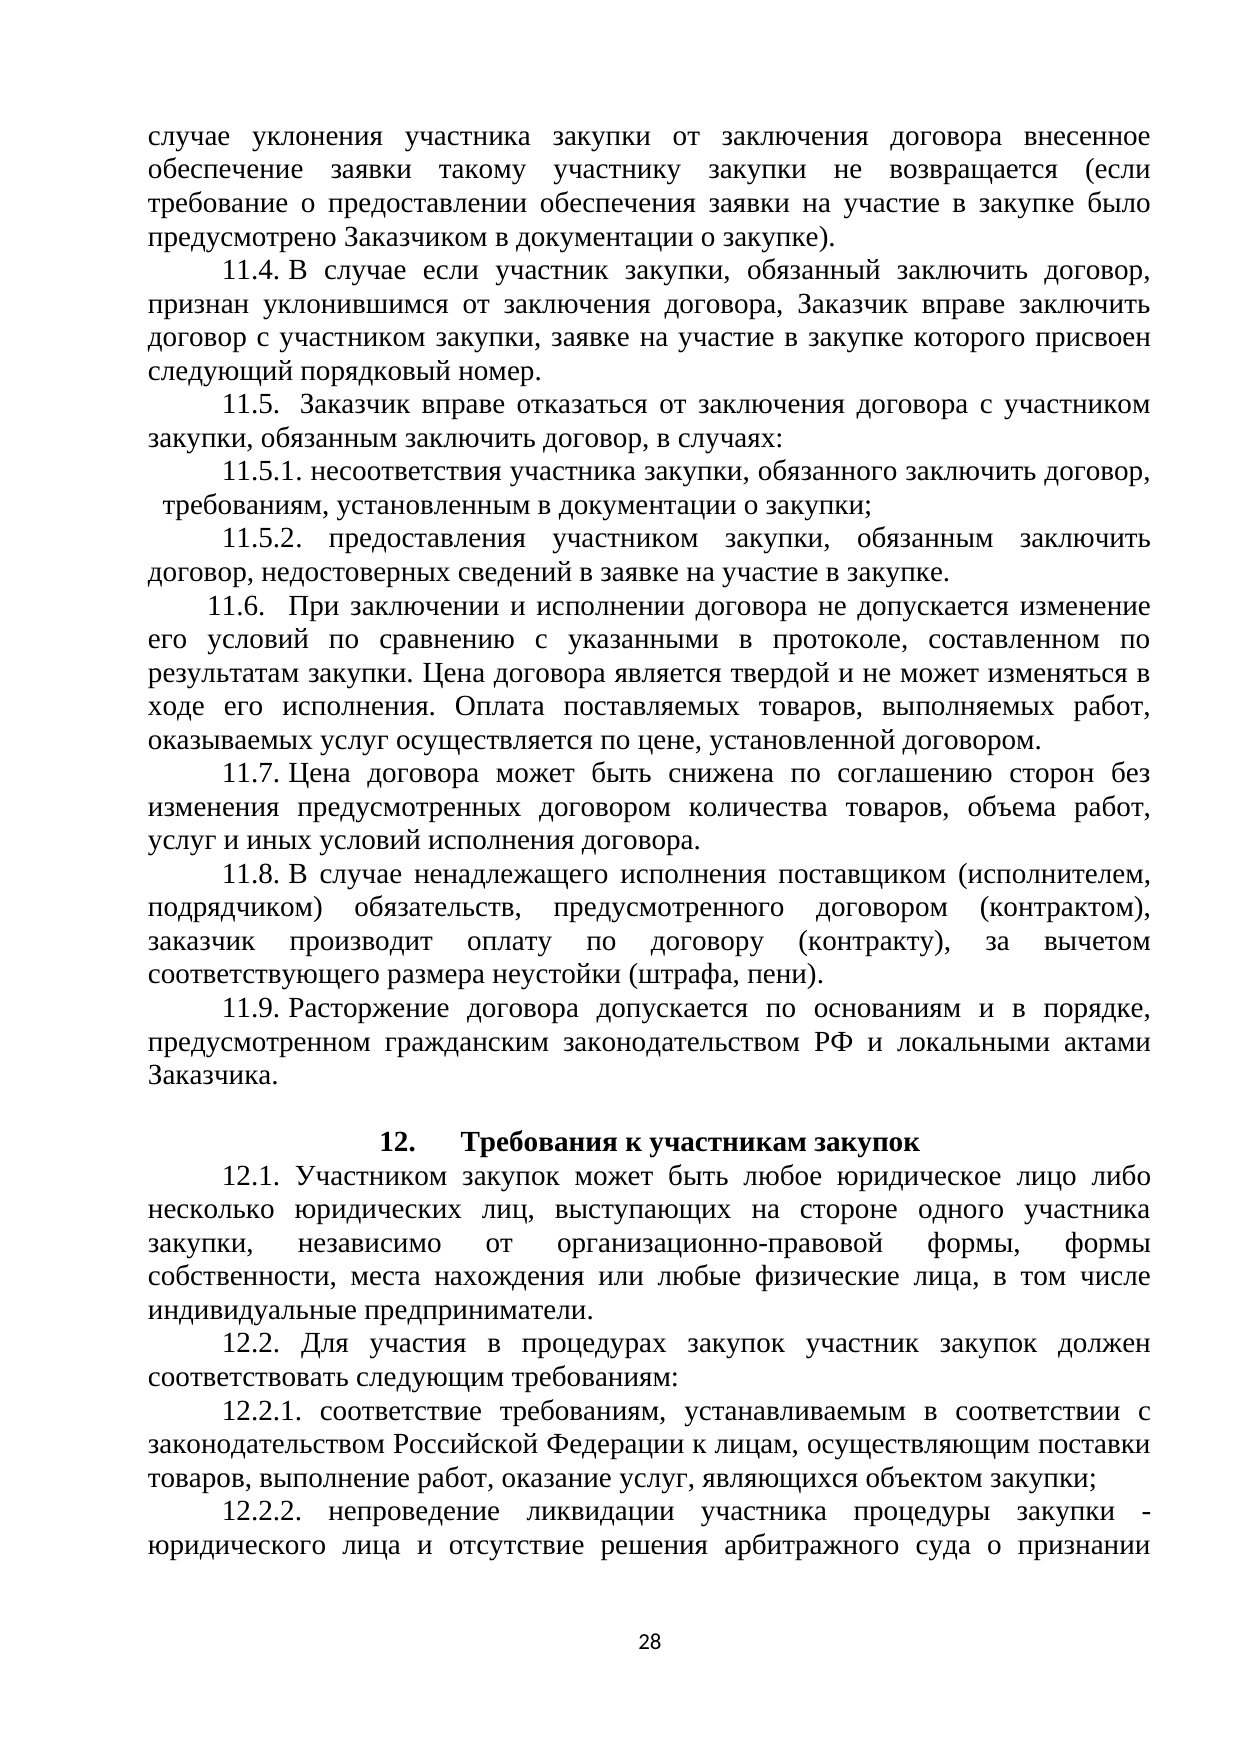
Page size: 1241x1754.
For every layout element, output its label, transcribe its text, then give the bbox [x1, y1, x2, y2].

list При заключении и исполнении договора не допускается изменение его условий по сравнению с указанными в протоколе, составленном по результатам закупки. Цена договора является твердой и не может изменяться в ходе его исполнения. Оплата поставляемых товаров, выполняемых работ, оказываемых услуг осуществляется по цене, установленной договором. [148, 588, 1152, 755]
list Расторжение договора допускается по основаниям и в порядке, предусмотренном гражданским законодательством РФ и локальными актами Заказчика. [148, 990, 1152, 1091]
list В случае ненадлежащего исполнения поставщиком (исполнителем, подрядчиком) обязательств, предусмотренного договором (контрактом), заказчик производит оплату по договору (контракту), за вычетом соответствующего размера неустойки (штрафа, пени). [148, 856, 1152, 990]
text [148, 1493, 1152, 1560]
list Заказчик вправе отказаться от заключения договора с участником закупки, обязанным заключить договор, в случаях: [148, 386, 1152, 453]
list . предоставления участником закупки, обязанным заключить договор, недостоверных сведений в заявке на участие в закупке. [148, 521, 1152, 588]
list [148, 118, 1152, 252]
list Требования к участникам закупок [148, 1124, 1152, 1158]
text 12.2.1. соответствие требованиям, устанавливаемым в соответствии с законодательством Российской Федерации к лицам, осуществляющим поставки товаров, выполнение работ, оказание услуг, являющихся объектом закупки; [148, 1393, 1152, 1493]
list Цена договора может быть снижена по соглашению сторон без изменения предусмотренных договором количества товаров, объема работ, услуг и иных условий исполнения договора. [148, 755, 1152, 856]
list . несоответствия участника закупки, обязанного заключить договор, требованиям, установленным в документации о закупки; [162, 453, 1152, 521]
list В случае если участник закупки, обязанный заключить договор, признан уклонившимся от заключения договора, Заказчик вправе заключить договор с участником закупки, заявке на участие в закупке которого присвоен следующий порядковый номер. [148, 252, 1152, 386]
text 12.2. Для участия в процедурах закупок участник закупок должен соответствовать следующим требованиям: [148, 1326, 1152, 1393]
list 12.1. Участником закупок может быть любое юридическое лицо либо несколько юридических лиц, выступающих на стороне одного участника закупки, независимо от организационно-правовой формы, формы собственности, места нахождения или любые физические лица, в том числе индивидуальные предприниматели. [148, 1158, 1152, 1326]
